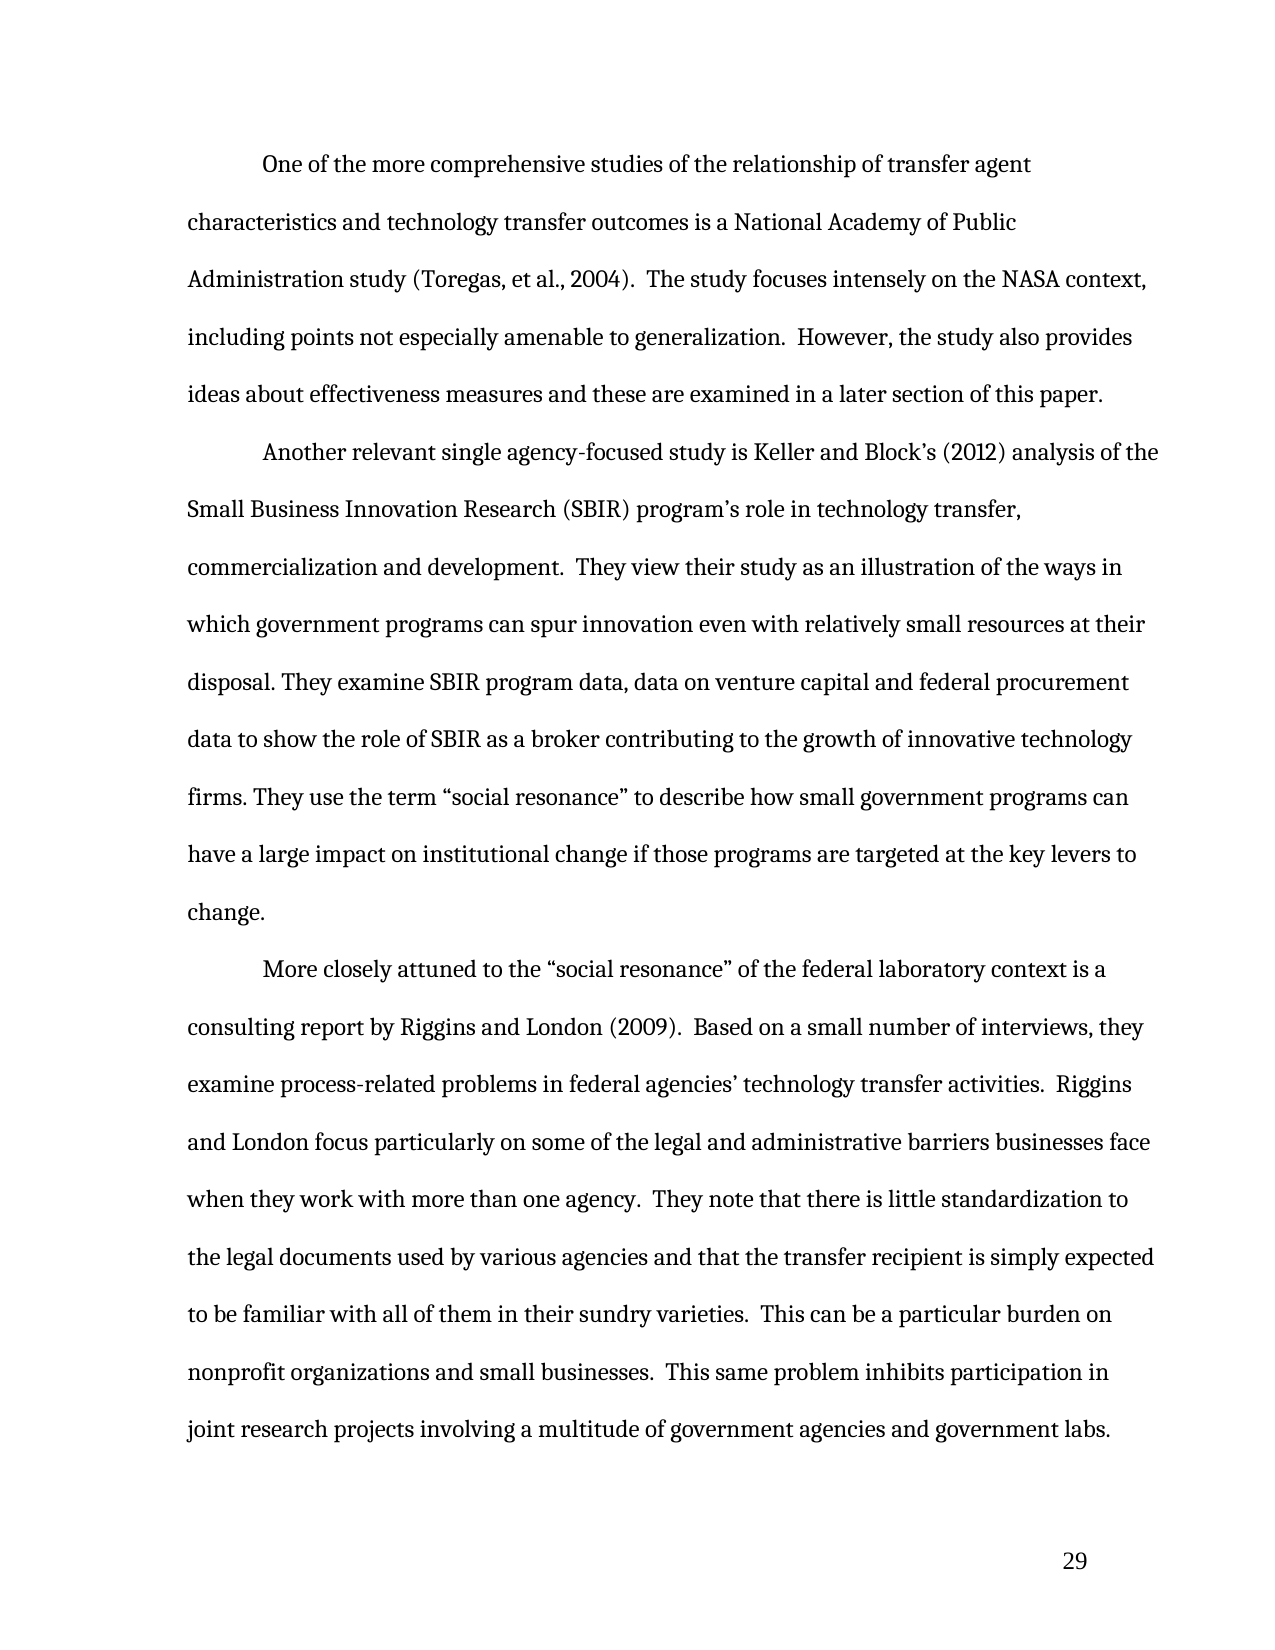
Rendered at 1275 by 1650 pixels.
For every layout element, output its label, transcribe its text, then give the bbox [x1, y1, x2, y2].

text One of the more comprehensive studies of the relationship of transfer agent characteristics and technology transfer outcomes is a National Academy of Public Administration study (Toregas, et al., 2004). The study focuses intensely on the NASA context, including points not especially amenable to generalization. However, the study also provides ideas about effectiveness measures and these are examined in a later section of this paper. [187, 150, 1162, 409]
text More closely attuned to the “social resonance” of the federal laboratory context is a consulting report by Riggins and London (2009). Based on a small number of interviews, they examine process-related problems in federal agencies’ technology transfer activities. Riggins and London focus particularly on some of the legal and administrative barriers businesses face when they work with more than one agency. They note that there is little standardization to the legal documents used by various agencies and that the transfer recipient is simply expected to be familiar with all of them in their sundry varieties. This can be a particular burden on nonprofit organizations and small businesses. This same problem inhibits participation in joint research projects involving a multitude of government agencies and government labs. [187, 955, 1162, 1444]
text Another relevant single agency-focused study is Keller and Block’s (2012) analysis of the Small Business Innovation Research (SBIR) program’s role in technology transfer, commercialization and development. They view their study as an illustration of the ways in which government programs can spur innovation even with relatively small resources at their disposal. They examine SBIR program data, data on venture capital and federal procurement data to show the role of SBIR as a broker contributing to the growth of innovative technology firms. They use the term “social resonance” to describe how small government programs can have a large impact on institutional change if those programs are targeted at the key levers to change. [187, 437, 1162, 926]
